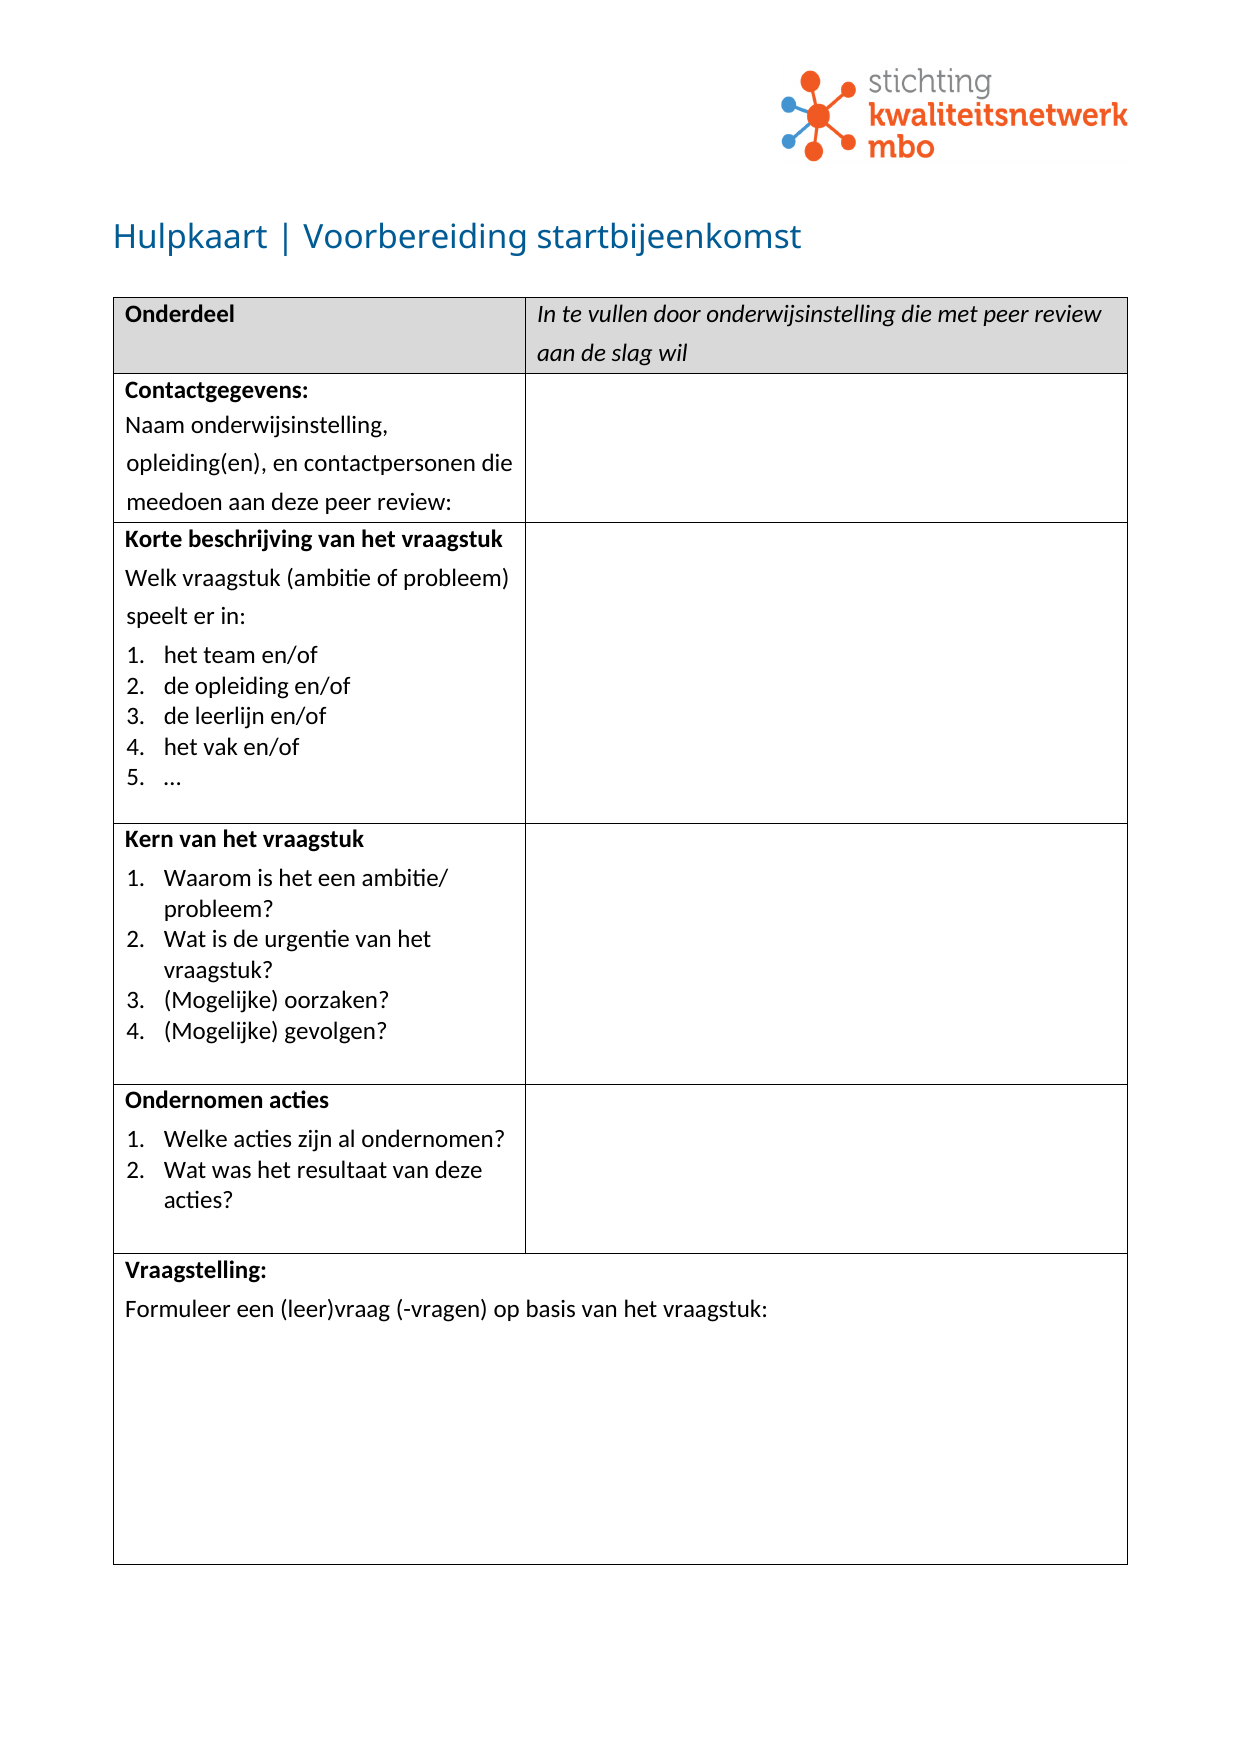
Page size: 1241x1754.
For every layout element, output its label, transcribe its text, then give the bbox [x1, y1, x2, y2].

picture [781, 63, 1128, 165]
table_cell Contactgegevens: Naam onderwijsinstelling, opleiding(en), en contactpersonen die meedoen aan deze peer review: [114, 374, 525, 522]
table_header Onderdeel [114, 298, 525, 373]
table_header In te vullen door onderwijsinstelling die met peer review aan de slag wil [526, 298, 1127, 373]
table_cell Vraagstelling: Formuleer een (leer)vraag (-vragen) op basis van het vraagstuk: [114, 1254, 1127, 1564]
table_cell [526, 1085, 1127, 1253]
table_cell Korte beschrijving van het vraagstuk Welk vraagstuk (ambitie of probleem) speelt er in: het team en/of de opleiding en/of de leerlijn en/of het vak en/of … [114, 523, 525, 822]
table_cell Kern van het vraagstuk Waarom is het een ambitie/ probleem? Wat is de urgentie van het vraagstuk? (Mogelijke) oorzaken? (Mogelijke) gevolgen? [114, 824, 525, 1083]
table_cell [526, 374, 1127, 522]
subtitle Hulpkaart | Voorbereiding startbijeenkomst [112, 213, 1128, 258]
table_cell [526, 523, 1127, 822]
table_cell Ondernomen acties Welke acties zijn al ondernomen? Wat was het resultaat van deze acties? [114, 1085, 525, 1253]
table_cell [526, 824, 1127, 1083]
